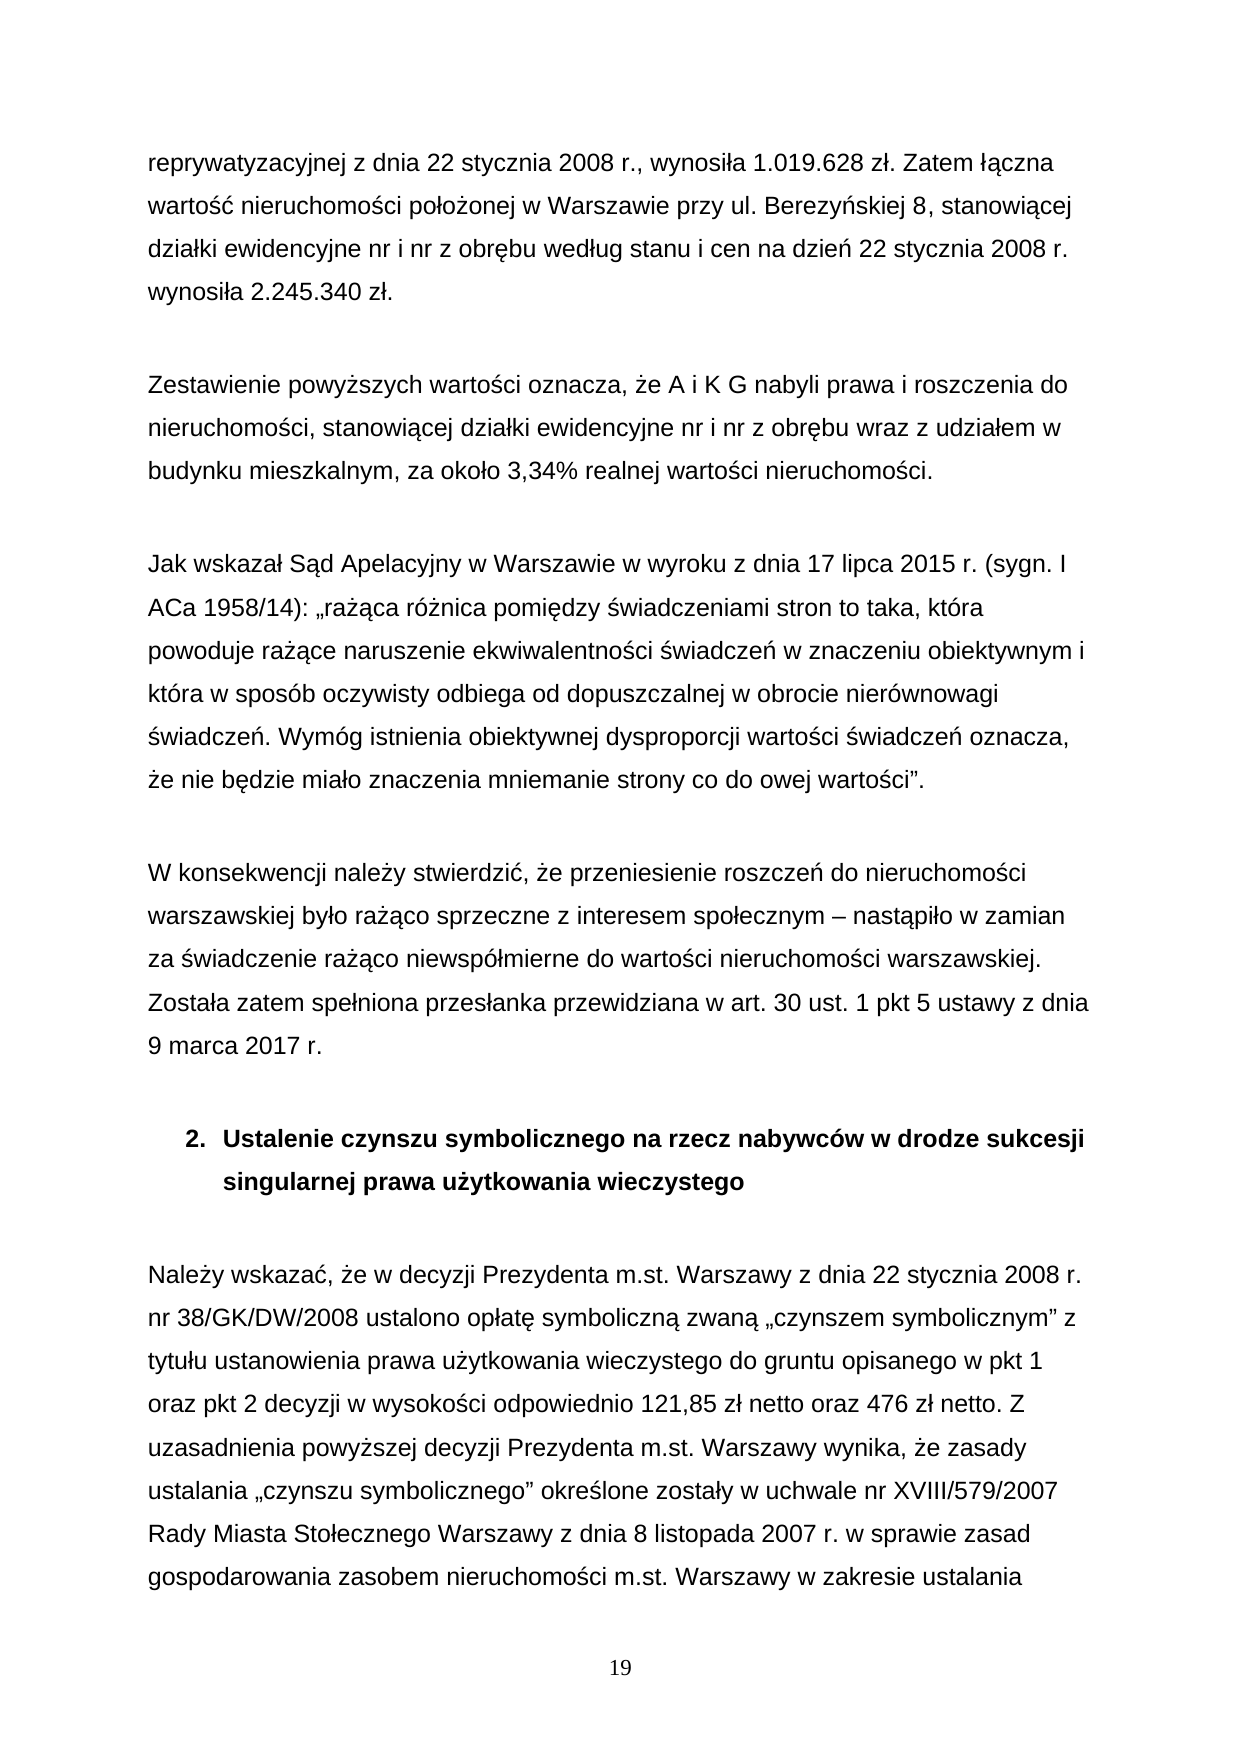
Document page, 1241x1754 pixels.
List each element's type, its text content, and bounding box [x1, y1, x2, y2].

text W konsekwencji należy stwierdzić, że przeniesienie roszczeń do nieruchomości warszawskiej było rażąco sprzeczne z interesem społecznym – nastąpiło w zamian za świadczenie rażąco niewspółmierne do wartości nieruchomości warszawskiej. Została zatem spełniona przesłanka przewidziana w art. 30 ust. 1 pkt 5 ustawy z dnia 9 marca 2017 r. [148, 858, 1093, 1059]
text Zestawienie powyższych wartości oznacza, że A i K G nabyli prawa i roszczenia do nieruchomości, stanowiącej działki ewidencyjne nr i nr z obrębu wraz z udziałem w budynku mieszkalnym, za około 3,34% realnej wartości nieruchomości. [148, 370, 1093, 485]
list Ustalenie czynszu symbolicznego na rzecz nabywców w drodze sukcesji singularnej prawa użytkowania wieczystego [185, 1124, 1093, 1196]
text Jak wskazał Sąd Apelacyjny w Warszawie w wyroku z dnia 17 lipca 2015 r. (sygn. I ACa 1958/14): „rażąca różnica pomiędzy świadczeniami stron to taka, która powoduje rażące naruszenie ekwiwalentności świadczeń w znaczeniu obiektywnym i która w sposób oczywisty odbiega od dopuszczalnej w obrocie nierównowagi świadczeń. Wymóg istnienia obiektywnej dysproporcji wartości świadczeń oznacza, że nie będzie miało znaczenia mniemanie strony co do owej wartości”. [148, 549, 1093, 794]
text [148, 1260, 1093, 1591]
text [148, 148, 1093, 306]
